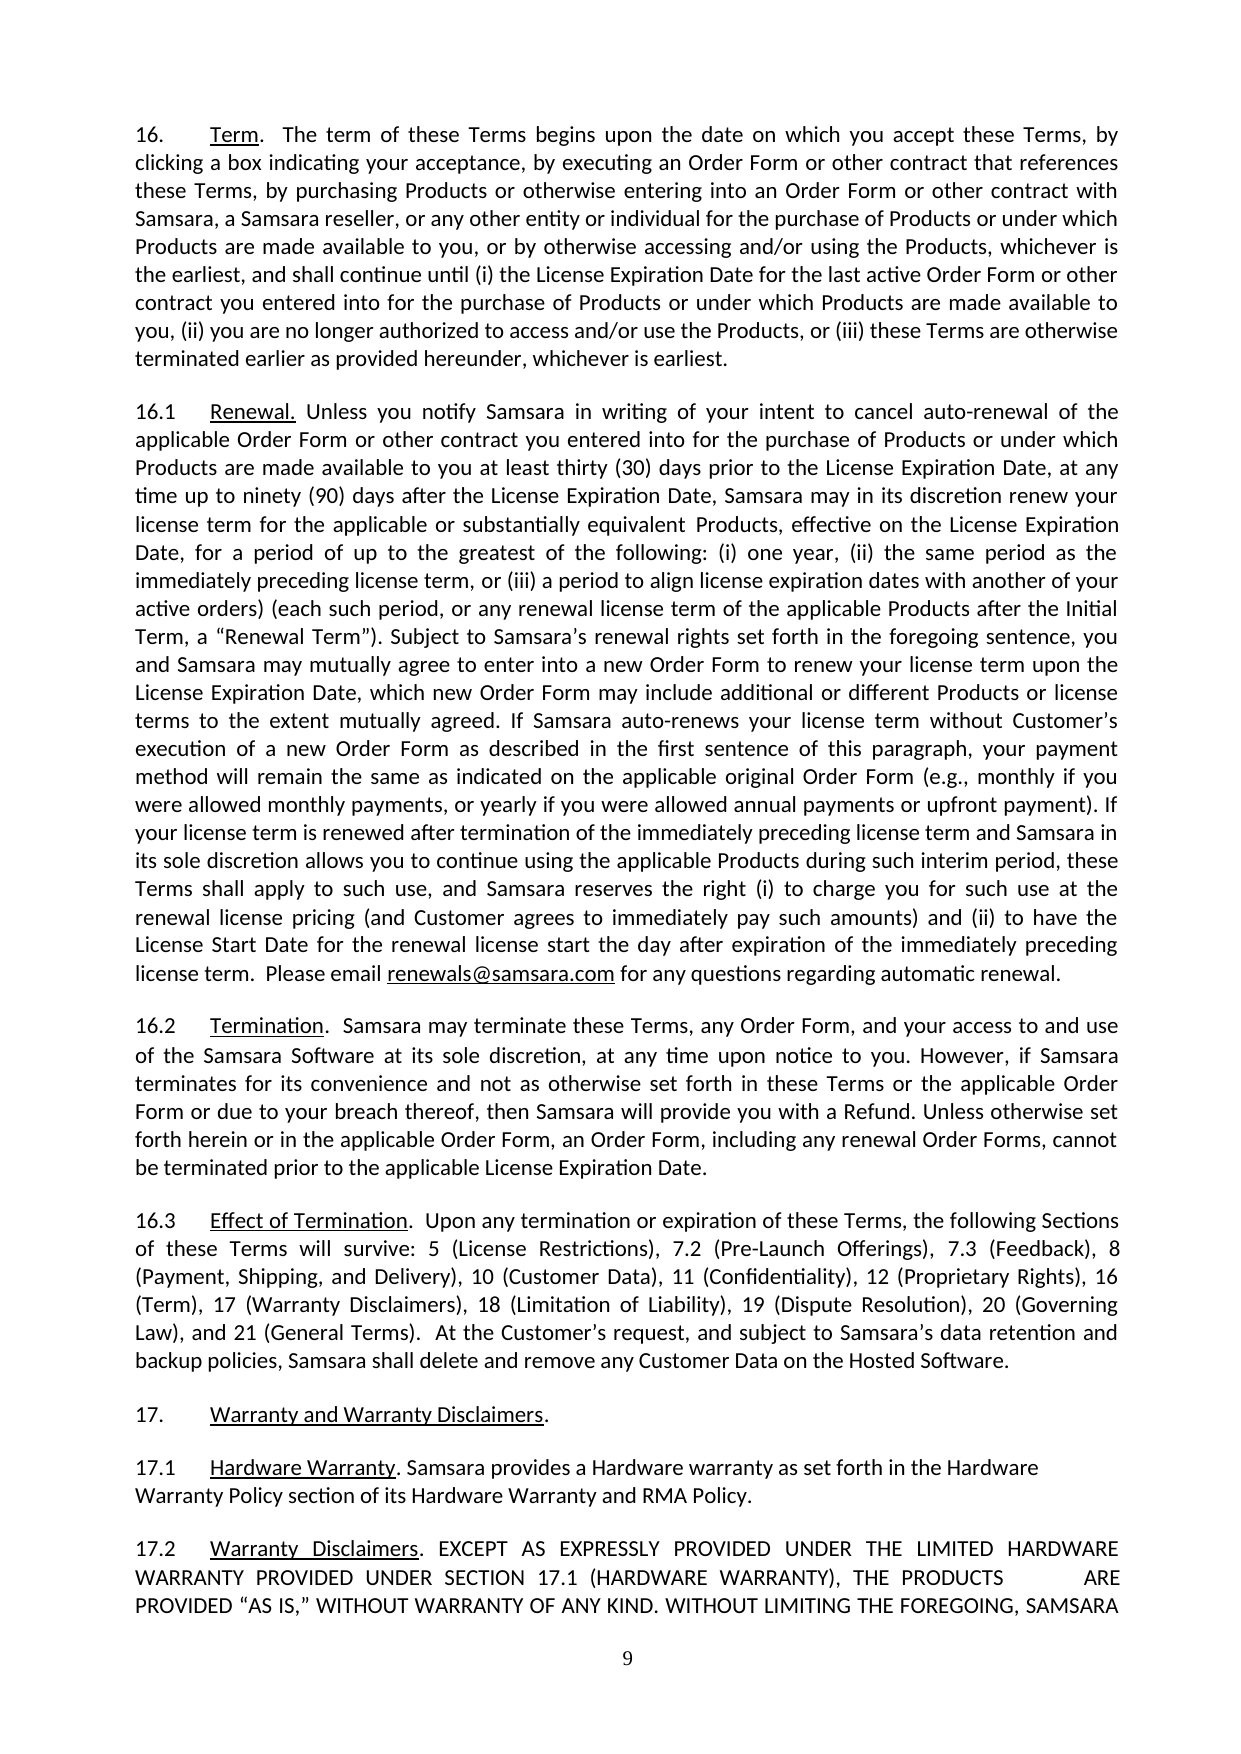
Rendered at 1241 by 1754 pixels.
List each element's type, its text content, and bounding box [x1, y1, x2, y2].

subtitle 17.1 Hardware Warranty. Samsara provides a Hardware warranty as set forth in the Hardware Warranty Policy section of its Hardware Warranty and RMA Policy. [135, 1453, 1120, 1509]
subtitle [135, 1534, 1120, 1619]
subtitle Renewal. Unless you notify Samsara in writing of your intent to cancel auto-renewal of the applicable Order Form or other contract you entered into for the purchase of Products or under which Products are made available to you at least thirty (30) days prior to the License Expiration Date, at any time up to ninety (90) days after the License Expiration Date, Samsara may in its discretion renew your license term for the applicable or substantially equivalent Products, effective on the License Expiration Date, for a period of up to the greatest of the following: (i) one year, (ii) the same period as the immediately preceding license term, or (iii) a period to align license expiration dates with another of your active orders) (each such period, or any renewal license term of the applicable Products after the Initial Term, a “Renewal Term”). Subject to Samsara’s renewal rights set forth in the foregoing sentence, you and Samsara may mutually agree to enter into a new Order Form to renew your license term upon the License Expiration Date, which new Order Form may include additional or different Products or license terms to the extent mutually agreed. If Samsara auto-renews your license term without Customer’s execution of a new Order Form as described in the first sentence of this paragraph, your payment method will remain the same as indicated on the applicable original Order Form (e.g., monthly if you were allowed monthly payments, or yearly if you were allowed annual payments or upfront payment). If your license term is renewed after termination of the immediately preceding license term and Samsara in its sole discretion allows you to continue using the applicable Products during such interim period, these Terms shall apply to such use, and Samsara reserves the right (i) to charge you for such use at the renewal license pricing (and Customer agrees to immediately pay such amounts) and (ii) to have the License Start Date for the renewal license start the day after expiration of the immediately preceding license term. Please email renewals@samsara.com for any questions regarding automatic renewal. [135, 397, 1120, 987]
subtitle Warranty and Warranty Disclaimers. [135, 1399, 1120, 1428]
subtitle Effect of Termination. Upon any termination or expiration of these Terms, the following Sections of these Terms will survive: 5 (License Restrictions), 7.2 (Pre-Launch Offerings), 7.3 (Feedback), 8 (Payment, Shipping, and Delivery), 10 (Customer Data), 11 (Confidentiality), 12 (Proprietary Rights), 16 (Term), 17 (Warranty Disclaimers), 18 (Limitation of Liability), 19 (Dispute Resolution), 20 (Governing Law), and 21 (General Terms). At the Customer’s request, and subject to Samsara’s data retention and backup policies, Samsara shall delete and remove any Customer Data on the Hosted Software. [135, 1206, 1120, 1374]
subtitle Term. The term of these Terms begins upon the date on which you accept these Terms, by clicking a box indicating your acceptance, by executing an Order Form or other contract that references these Terms, by purchasing Products or otherwise entering into an Order Form or other contract with Samsara, a Samsara reseller, or any other entity or individual for the purchase of Products or under which Products are made available to you, or by otherwise accessing and/or using the Products, whichever is the earliest, and shall continue until (i) the License Expiration Date for the last active Order Form or other contract you entered into for the purchase of Products or under which Products are made available to you, (ii) you are no longer authorized to access and/or use the Products, or (iii) these Terms are otherwise terminated earlier as provided hereunder, whichever is earliest. [135, 120, 1120, 372]
subtitle Termination. Samsara may terminate these Terms, any Order Form, and your access to and use of the Samsara Software at its sole discretion, at any time upon notice to you. However, if Samsara terminates for its convenience and not as otherwise set forth in these Terms or the applicable Order Form or due to your breach thereof, then Samsara will provide you with a Refund. Unless otherwise set forth herein or in the applicable Order Form, an Order Form, including any renewal Order Forms, cannot be terminated prior to the applicable License Expiration Date. [135, 1012, 1120, 1181]
